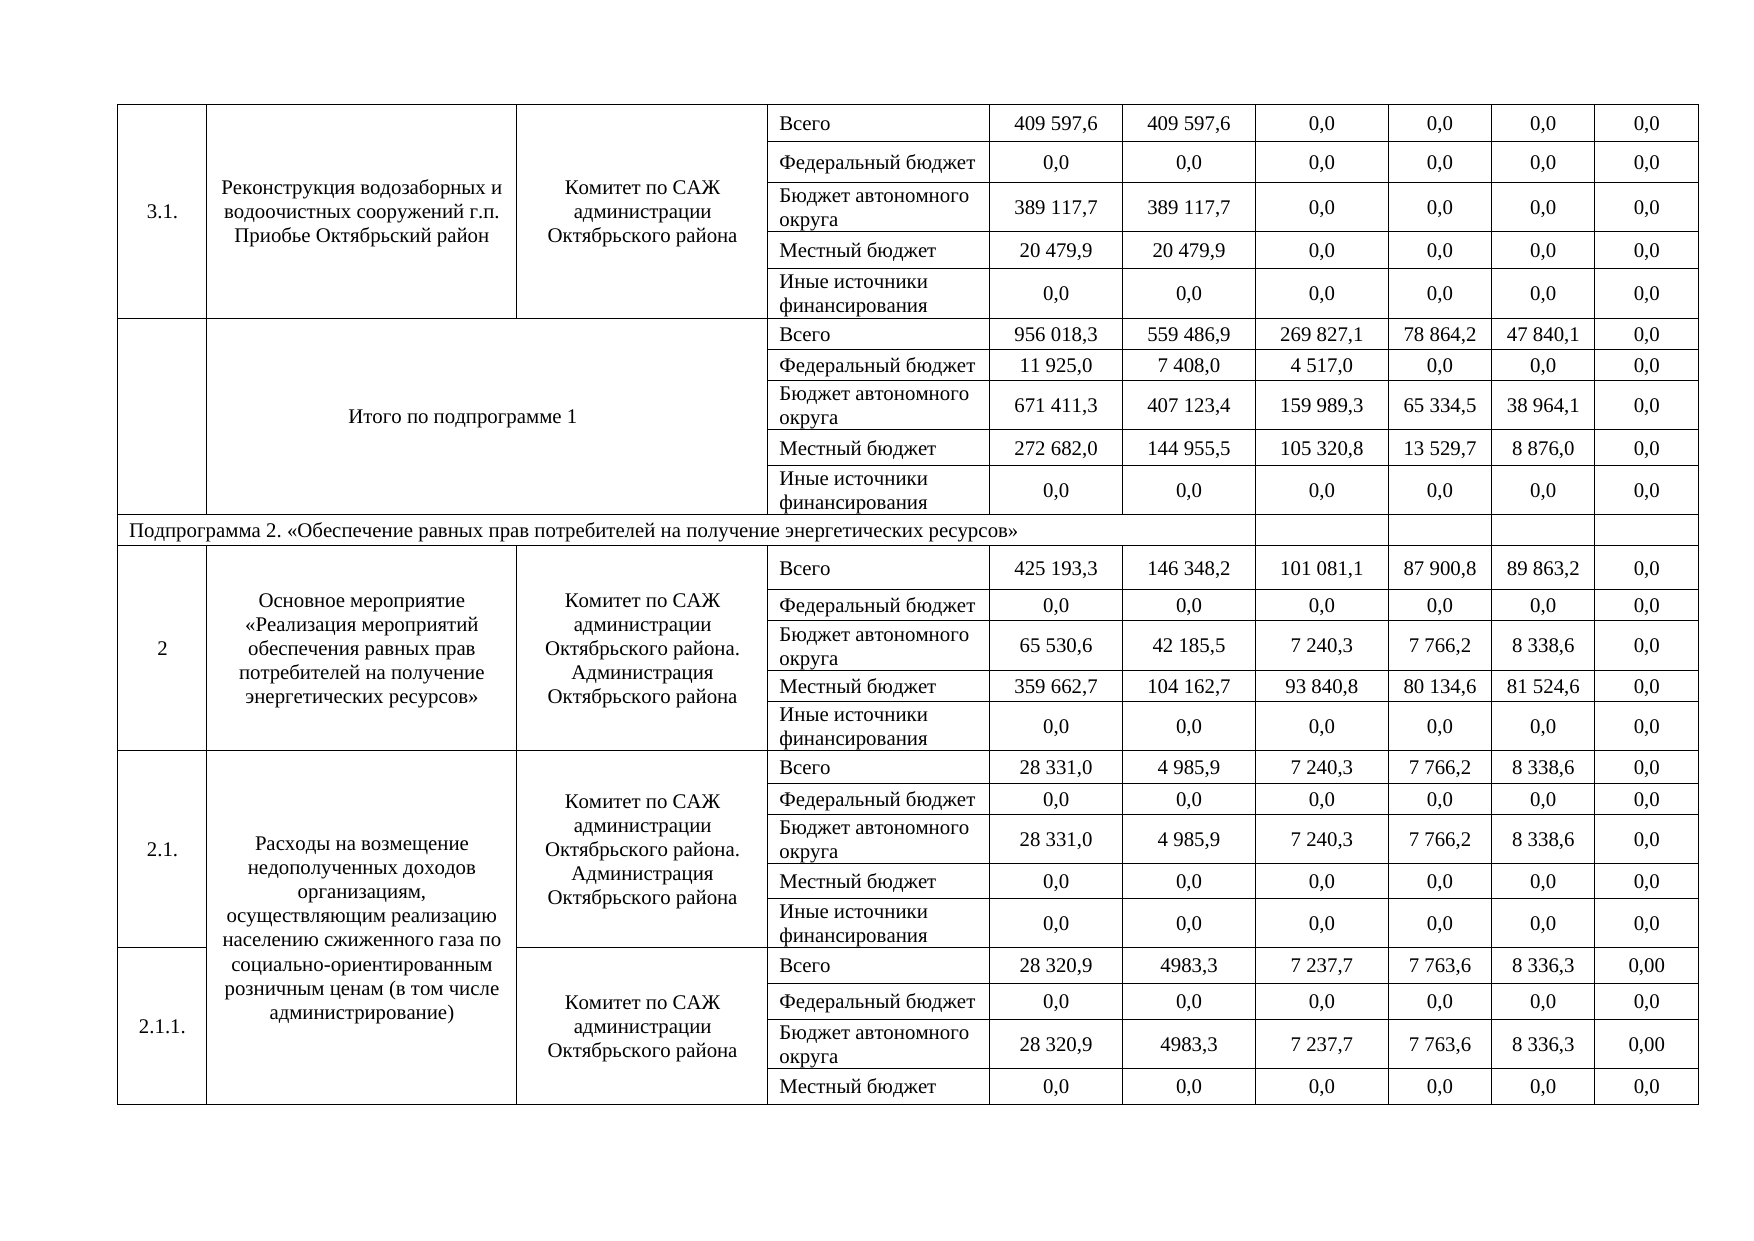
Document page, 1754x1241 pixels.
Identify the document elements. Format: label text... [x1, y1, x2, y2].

table_cell Бюджет автономного округа [768, 1020, 989, 1068]
table_cell 8 338,6 [1492, 751, 1594, 783]
table_cell [1492, 515, 1594, 545]
table_cell 11 925,0 [990, 350, 1122, 380]
table_cell 13 529,7 [1389, 430, 1491, 465]
table_cell Всего [768, 105, 989, 141]
table_cell 159 989,3 [1256, 381, 1388, 429]
table_cell 7 240,3 [1256, 621, 1388, 669]
table_cell 8 336,3 [1492, 948, 1594, 983]
table_cell 272 682,0 [990, 430, 1122, 465]
table_cell 0,0 [1256, 899, 1388, 947]
table_cell 0,0 [1595, 864, 1698, 898]
table_cell 93 840,8 [1256, 671, 1388, 701]
table_cell 7 237,7 [1256, 948, 1388, 983]
table_cell Местный бюджет [768, 430, 989, 465]
table_cell Комитет по САЖ администрации Октябрьского района [517, 948, 767, 1104]
table_cell 2 [118, 546, 206, 750]
table_cell 0,0 [1595, 232, 1698, 268]
table_cell 0,0 [990, 466, 1122, 514]
table_cell Местный бюджет [768, 1069, 989, 1104]
table_cell 28 320,9 [990, 1020, 1122, 1068]
table_cell 0,0 [1123, 590, 1255, 620]
table_cell 409 597,6 [990, 105, 1122, 141]
table_cell 0,0 [1256, 1069, 1388, 1104]
table_cell Местный бюджет [768, 232, 989, 268]
table_cell 0,0 [990, 702, 1122, 750]
table_cell 2.1. [118, 751, 206, 947]
table_cell 28 331,0 [990, 751, 1122, 783]
table_cell 7 763,6 [1389, 948, 1491, 983]
table_cell 0,0 [1123, 784, 1255, 814]
table_cell 0,0 [1389, 269, 1491, 317]
table_cell [1389, 515, 1491, 545]
table_cell 0,0 [1123, 1069, 1255, 1104]
table_cell 7 766,2 [1389, 815, 1491, 863]
table_cell 0,0 [990, 1069, 1122, 1104]
table_cell 0,0 [1123, 269, 1255, 317]
table_cell 0,0 [1595, 815, 1698, 863]
table_cell Всего [768, 751, 989, 783]
table_cell 4983,3 [1123, 1020, 1255, 1068]
table_cell 0,0 [1595, 1069, 1698, 1104]
table_cell 0,0 [990, 269, 1122, 317]
table_cell Иные источники финансирования [768, 899, 989, 947]
table_cell Федеральный бюджет [768, 984, 989, 1019]
table_cell 144 955,5 [1123, 430, 1255, 465]
table_cell 0,0 [1492, 350, 1594, 380]
table_cell 0,0 [1389, 232, 1491, 268]
table_cell Местный бюджет [768, 671, 989, 701]
table_cell Итого по подпрограмме 1 [207, 319, 767, 514]
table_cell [517, 105, 767, 317]
table_cell Бюджет автономного округа [768, 621, 989, 669]
table_cell 407 123,4 [1123, 381, 1255, 429]
table_cell 0,0 [1389, 350, 1491, 380]
table_cell 359 662,7 [990, 671, 1122, 701]
table_cell Федеральный бюджет [768, 142, 989, 182]
table_cell 0,0 [1123, 899, 1255, 947]
table_cell 0,0 [1492, 984, 1594, 1019]
table_cell Местный бюджет [768, 864, 989, 898]
table_cell 0,0 [1595, 350, 1698, 380]
table_cell 7 766,2 [1389, 621, 1491, 669]
table_cell 20 479,9 [1123, 232, 1255, 268]
table_cell 0,0 [990, 142, 1122, 182]
table_cell 0,0 [1492, 269, 1594, 317]
table_cell Федеральный бюджет [768, 590, 989, 620]
table_cell [1256, 515, 1388, 545]
table_cell 0,0 [1492, 1069, 1594, 1104]
table_cell 0,0 [990, 899, 1122, 947]
table_cell 0,0 [1595, 751, 1698, 783]
table_cell 0,0 [1389, 984, 1491, 1019]
table_cell 0,0 [1256, 142, 1388, 182]
table_cell 7 766,2 [1389, 751, 1491, 783]
table_cell 389 117,7 [990, 183, 1122, 231]
table_cell 4 517,0 [1256, 350, 1388, 380]
table_cell 671 411,3 [990, 381, 1122, 429]
table_cell 42 185,5 [1123, 621, 1255, 669]
table_cell 0,0 [1595, 269, 1698, 317]
table_cell 0,00 [1595, 948, 1698, 983]
table_cell 389 117,7 [1123, 183, 1255, 231]
table_cell 0,0 [1123, 142, 1255, 182]
table_cell 0,0 [1595, 105, 1698, 141]
table_cell 0,0 [1492, 590, 1594, 620]
table_cell 20 479,9 [990, 232, 1122, 268]
table_cell 146 348,2 [1123, 546, 1255, 589]
table_cell 47 840,1 [1492, 319, 1594, 349]
table_cell 0,0 [1389, 142, 1491, 182]
table_cell Бюджет автономного округа [768, 381, 989, 429]
table_cell 0,0 [1123, 984, 1255, 1019]
table_cell Комитет по САЖ администрации Октябрьского района. Администрация Октябрьского района [517, 546, 767, 750]
table_cell 3.1. [118, 105, 206, 317]
table_cell 7 240,3 [1256, 815, 1388, 863]
table_cell 0,0 [1595, 381, 1698, 429]
table_cell 0,0 [1256, 183, 1388, 231]
table_cell 8 338,6 [1492, 621, 1594, 669]
table_cell 65 530,6 [990, 621, 1122, 669]
table_cell 409 597,6 [1123, 105, 1255, 141]
table_cell 0,0 [1389, 864, 1491, 898]
table_cell 0,0 [990, 784, 1122, 814]
table_cell 269 827,1 [1256, 319, 1388, 349]
table_cell 28 331,0 [990, 815, 1122, 863]
table_cell 559 486,9 [1123, 319, 1255, 349]
table_cell Федеральный бюджет [768, 784, 989, 814]
table_cell 0,0 [1389, 784, 1491, 814]
table_cell 0,0 [1256, 105, 1388, 141]
table_cell Всего [768, 546, 989, 589]
table_cell 0,0 [1256, 784, 1388, 814]
table_cell 0,0 [1123, 702, 1255, 750]
table_cell 38 964,1 [1492, 381, 1594, 429]
table_cell Иные источники финансирования [768, 269, 989, 317]
table_cell 0,0 [1389, 590, 1491, 620]
table_cell 0,0 [1492, 784, 1594, 814]
table_cell 65 334,5 [1389, 381, 1491, 429]
table_cell 0,0 [1595, 671, 1698, 701]
table_cell 0,0 [1595, 621, 1698, 669]
table_cell 0,0 [1389, 702, 1491, 750]
table_cell 425 193,3 [990, 546, 1122, 589]
table_cell Расходы на возмещение недополученных доходов организациям, осуществляющим реализацию населению сжиженного газа по социально-ориентированным розничным ценам (в том числе администрирование) [207, 751, 516, 1104]
table_cell Всего [768, 948, 989, 983]
table_cell 8 876,0 [1492, 430, 1594, 465]
table_cell 0,0 [1256, 864, 1388, 898]
table_cell 4 985,9 [1123, 751, 1255, 783]
table_cell 105 320,8 [1256, 430, 1388, 465]
table_cell 87 900,8 [1389, 546, 1491, 589]
table_cell 0,0 [1595, 590, 1698, 620]
table_cell Реконструкция водозаборных и водоочистных сооружений г.п. Приобье Октябрьский район [207, 105, 516, 317]
table_cell 0,0 [1389, 466, 1491, 514]
table_cell 0,0 [1256, 702, 1388, 750]
table_cell 81 524,6 [1492, 671, 1594, 701]
table_cell 8 338,6 [1492, 815, 1594, 863]
table_cell 0,0 [1492, 142, 1594, 182]
table_cell 0,0 [1492, 183, 1594, 231]
table_cell 0,0 [1389, 1069, 1491, 1104]
table_cell 0,0 [1595, 784, 1698, 814]
table_cell 0,0 [1595, 142, 1698, 182]
table_cell 0,0 [990, 864, 1122, 898]
table_cell 0,0 [1492, 864, 1594, 898]
table_cell 28 320,9 [990, 948, 1122, 983]
table_cell 4983,3 [1123, 948, 1255, 983]
table_cell Бюджет автономного округа [768, 815, 989, 863]
table_cell 8 336,3 [1492, 1020, 1594, 1068]
table_cell 0,0 [1492, 899, 1594, 947]
table_cell 78 864,2 [1389, 319, 1491, 349]
table_cell 0,0 [990, 984, 1122, 1019]
table_cell Комитет по САЖ администрации Октябрьского района. Администрация Октябрьского района [517, 751, 767, 947]
table_cell 0,0 [1595, 899, 1698, 947]
table_cell 0,0 [1492, 232, 1594, 268]
table_cell 0,0 [1595, 466, 1698, 514]
table_cell 0,0 [1256, 232, 1388, 268]
table_cell 0,0 [1492, 702, 1594, 750]
table_cell 0,0 [1595, 984, 1698, 1019]
table_cell 7 408,0 [1123, 350, 1255, 380]
table_cell 0,0 [1595, 702, 1698, 750]
table_cell 4 985,9 [1123, 815, 1255, 863]
table_cell 0,0 [990, 590, 1122, 620]
table_cell 7 240,3 [1256, 751, 1388, 783]
table_cell 0,0 [1389, 105, 1491, 141]
table_cell 0,0 [1595, 430, 1698, 465]
table_cell 80 134,6 [1389, 671, 1491, 701]
table_cell 0,0 [1256, 590, 1388, 620]
table_cell [118, 319, 206, 514]
table_cell Иные источники финансирования [768, 702, 989, 750]
table_cell 0,0 [1492, 466, 1594, 514]
table_cell 0,0 [1256, 269, 1388, 317]
table_cell 0,00 [1595, 1020, 1698, 1068]
table_cell Всего [768, 319, 989, 349]
table_cell 2.1.1. [118, 948, 206, 1104]
table_cell Подпрограмма 2. «Обеспечение равных прав потребителей на получение энергетических ресурсов» [118, 515, 1255, 545]
table_cell Бюджет автономного округа [768, 183, 989, 231]
table_cell 0,0 [1123, 864, 1255, 898]
table_cell Основное мероприятие «Реализация мероприятий обеспечения равных прав потребителей на получение энергетических ресурсов» [207, 546, 516, 750]
table_cell 0,0 [1595, 546, 1698, 589]
table_cell 0,0 [1256, 984, 1388, 1019]
table_cell 0,0 [1123, 466, 1255, 514]
table_cell Федеральный бюджет [768, 350, 989, 380]
table_cell 0,0 [1389, 183, 1491, 231]
table_cell 104 162,7 [1123, 671, 1255, 701]
table_cell 0,0 [1256, 466, 1388, 514]
table_cell 0,0 [1595, 319, 1698, 349]
table_cell Иные источники финансирования [768, 466, 989, 514]
table_cell 956 018,3 [990, 319, 1122, 349]
table_cell 89 863,2 [1492, 546, 1594, 589]
table_cell 7 763,6 [1389, 1020, 1491, 1068]
table_cell 0,0 [1595, 183, 1698, 231]
table_cell 0,0 [1492, 105, 1594, 141]
table_cell 7 237,7 [1256, 1020, 1388, 1068]
table_cell 0,0 [1389, 899, 1491, 947]
table_cell 101 081,1 [1256, 546, 1388, 589]
table_cell [1595, 515, 1698, 545]
